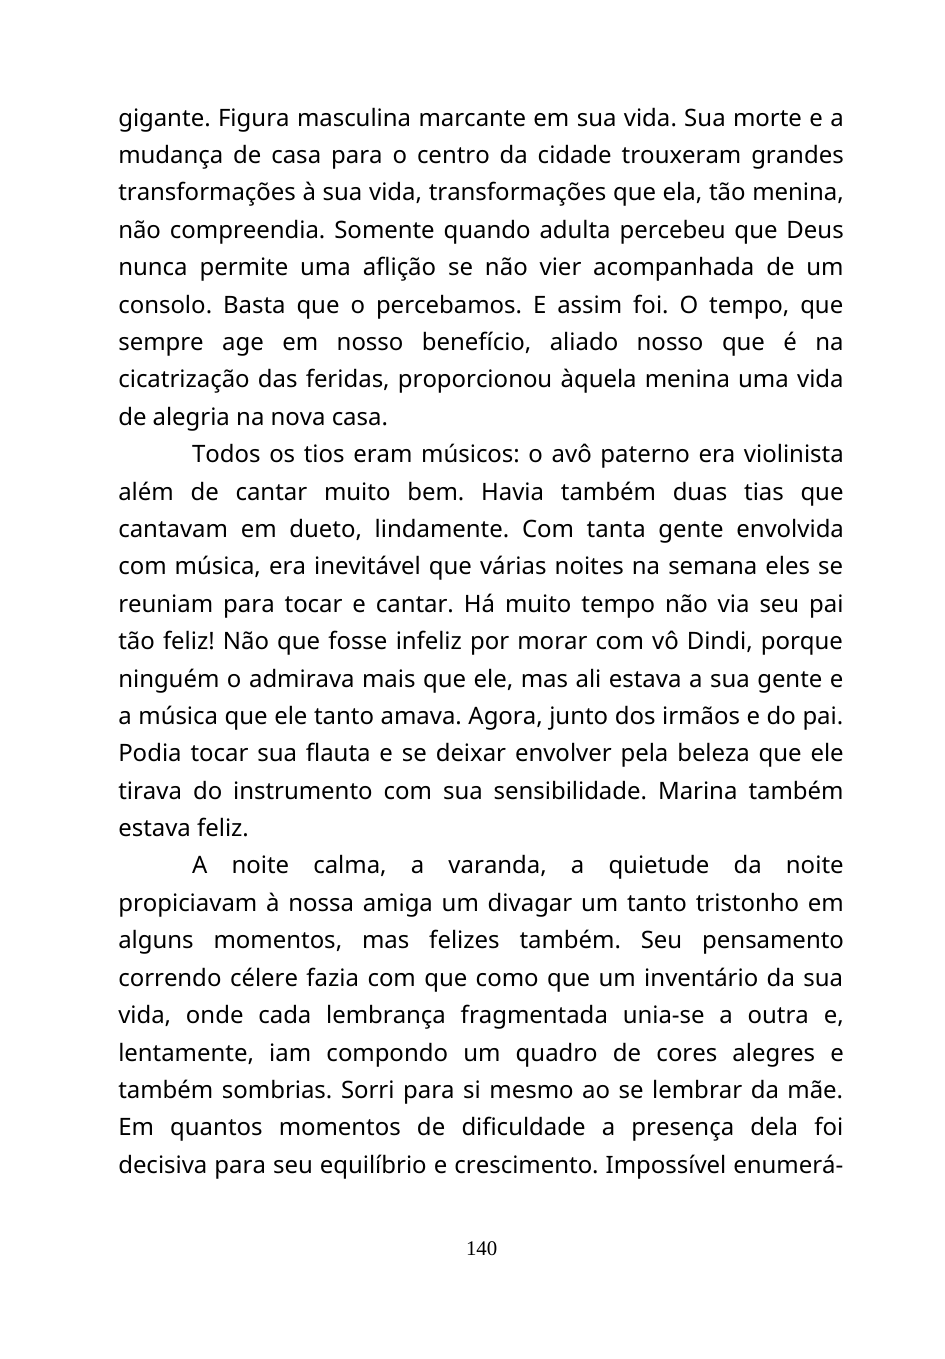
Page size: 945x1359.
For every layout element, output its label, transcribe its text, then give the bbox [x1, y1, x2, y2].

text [118, 848, 844, 1180]
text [118, 100, 844, 432]
text Todos os tios eram músicos: o avô paterno era violinista além de cantar muito bem. Havia também duas tias que cantavam em dueto, lindamente. Com tanta gente envolvida com música, era inevitável que várias noites na semana eles se reuniam para tocar e cantar. Há muito tempo não via seu pai tão feliz! Não que fosse infeliz por morar com vô Dindi, porque ninguém o admirava mais que ele, mas ali estava a sua gente e a música que ele tanto amava. Agora, junto dos irmãos e do pai. Podia tocar sua flauta e se deixar envolver pela beleza que ele tirava do instrumento com sua sensibilidade. Marina também estava feliz. [118, 437, 844, 843]
